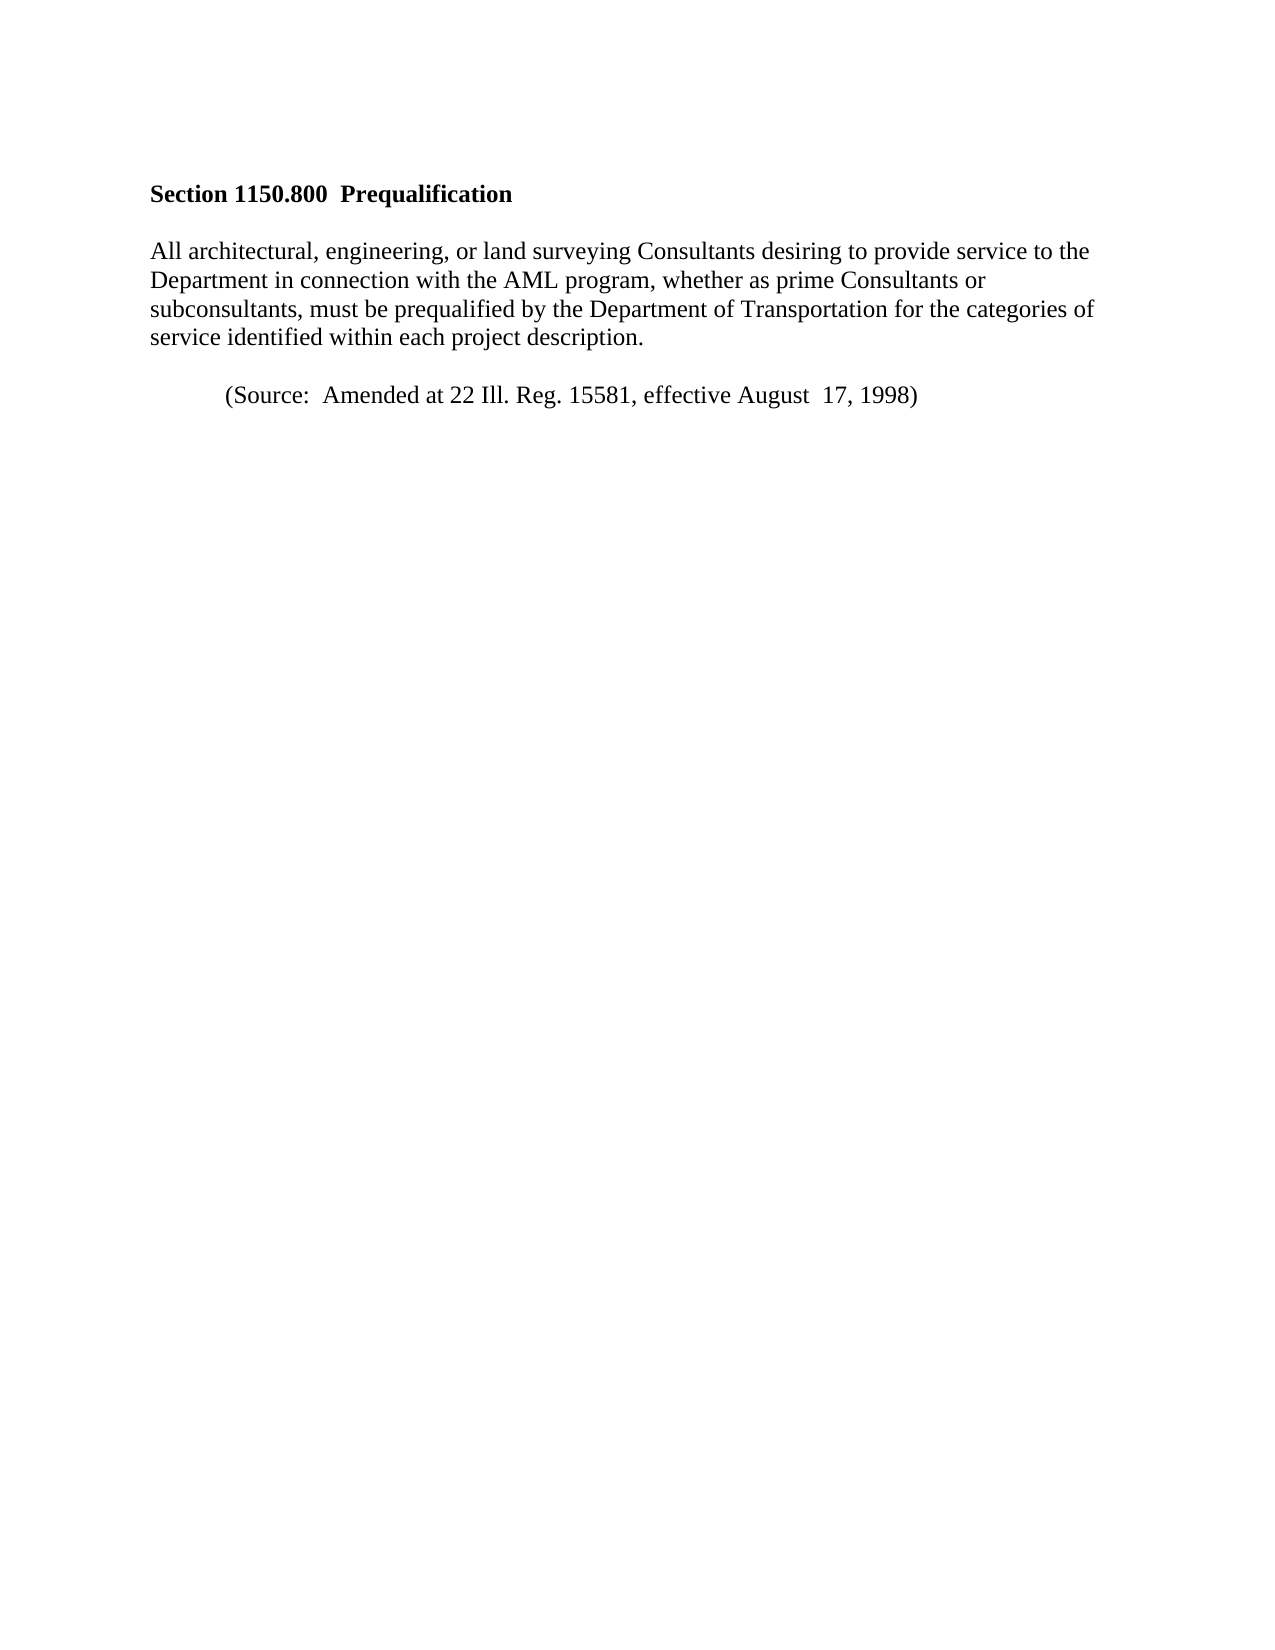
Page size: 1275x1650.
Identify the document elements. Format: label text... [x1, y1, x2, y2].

text All architectural, engineering, or land surveying Consultants desiring to provide service to the Department in connection with the AML program, whether as prime Consultants or subconsultants, must be prequalified by the Department of Transportation for the categories of service identified within each project description. [150, 236, 1125, 351]
text Section 1150.800 Prequalification [150, 179, 1125, 207]
text (Source: Amended at 22 Ill. Reg. 15581, effective August 17, 1998) [225, 380, 1125, 409]
